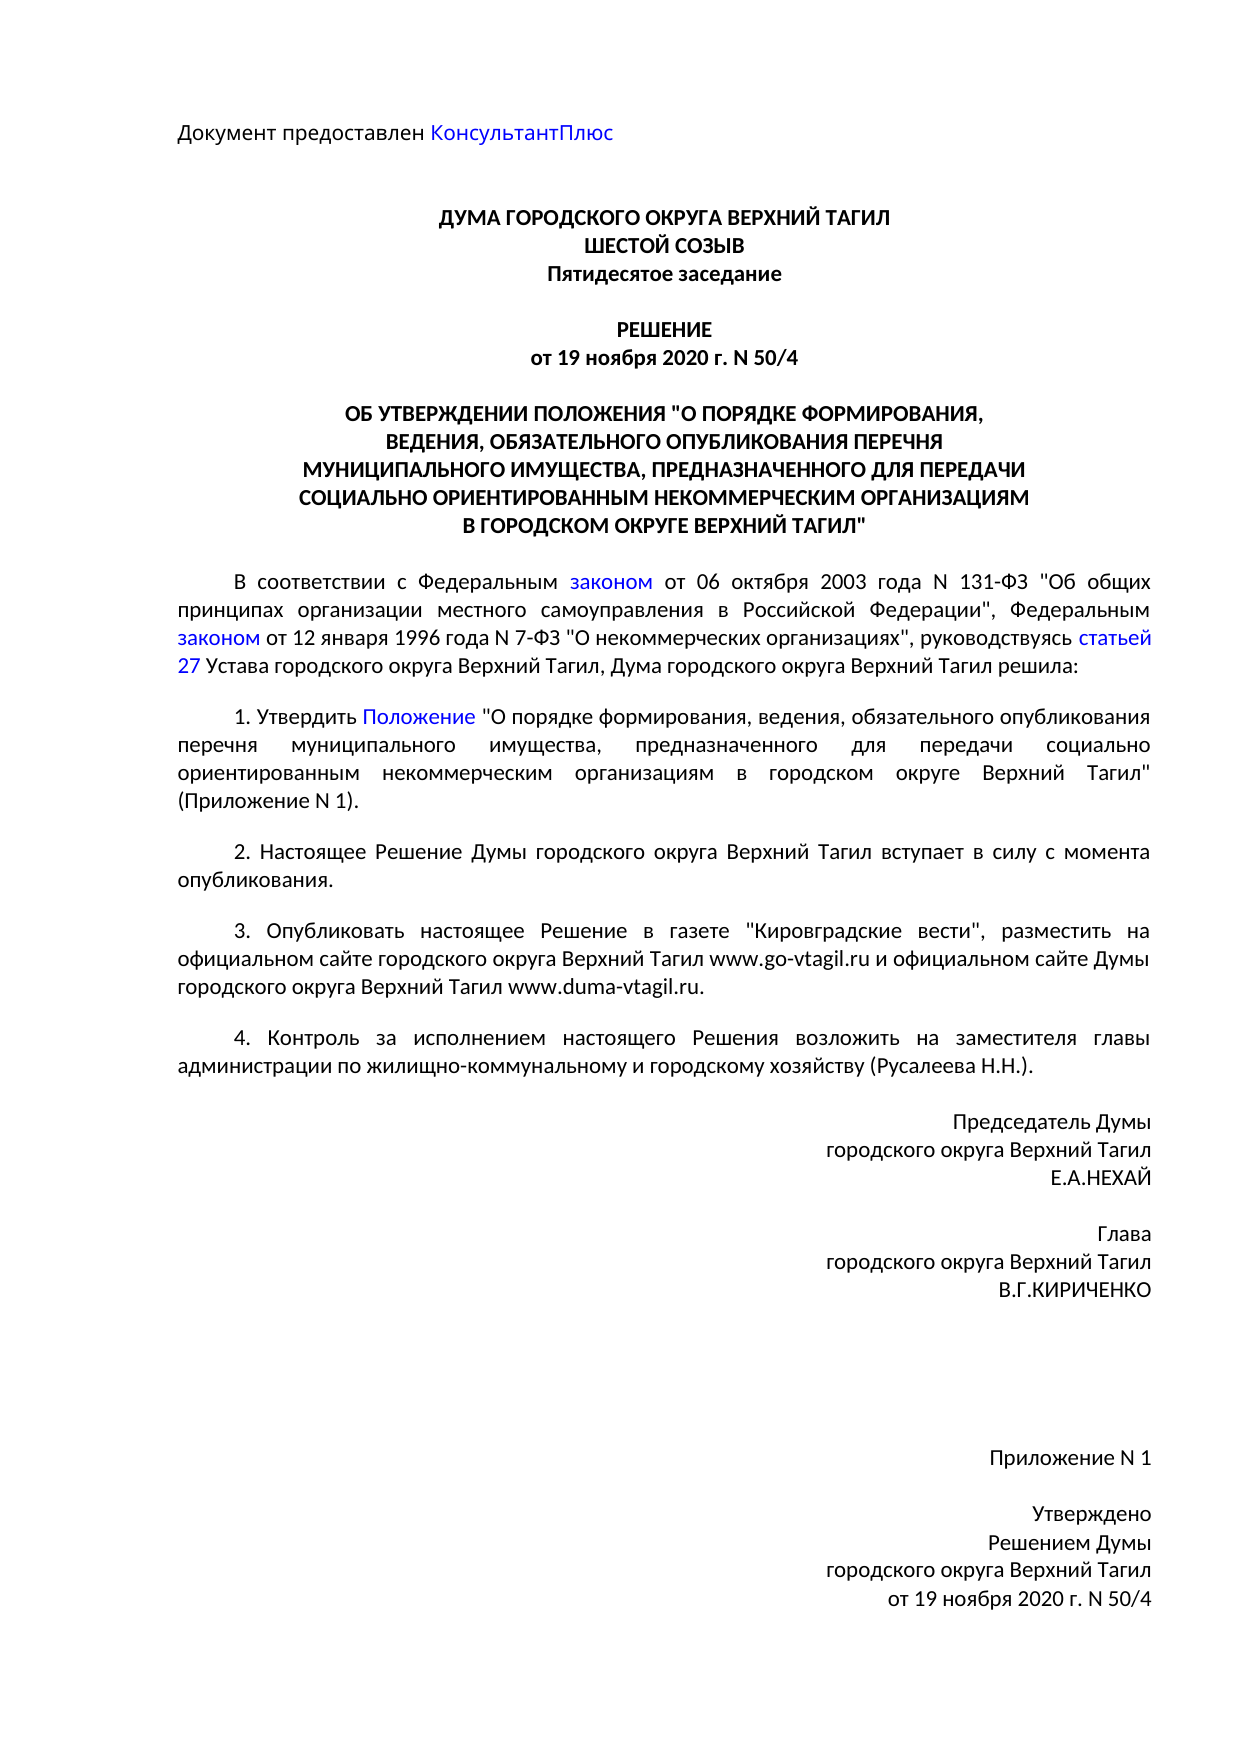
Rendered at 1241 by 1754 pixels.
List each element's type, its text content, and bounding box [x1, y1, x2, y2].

text В.Г.КИРИЧЕНКО [177, 1275, 1152, 1303]
title В ГОРОДСКОМ ОКРУГЕ ВЕРХНИЙ ТАГИЛ" [177, 511, 1152, 539]
title Документ предоставлен КонсультантПлюс [177, 118, 1152, 175]
text Е.А.НЕХАЙ [177, 1163, 1152, 1191]
text Утверждено [177, 1499, 1152, 1528]
text 1. Утвердить Положение "О порядке формирования, ведения, обязательного опубликования перечня муниципального имущества, предназначенного для передачи социально ориентированным некоммерческим организациям в городском округе Верхний Тагил" (Приложение N 1). [177, 702, 1152, 814]
title ВЕДЕНИЯ, ОБЯЗАТЕЛЬНОГО ОПУБЛИКОВАНИЯ ПЕРЕЧНЯ [177, 427, 1152, 455]
text городского округа Верхний Тагил [177, 1135, 1152, 1163]
text Председатель Думы [177, 1107, 1152, 1135]
title РЕШЕНИЕ [177, 315, 1152, 343]
title МУНИЦИПАЛЬНОГО ИМУЩЕСТВА, ПРЕДНАЗНАЧЕННОГО ДЛЯ ПЕРЕДАЧИ [177, 455, 1152, 483]
title от 19 ноября 2020 г. N 50/4 [177, 343, 1152, 371]
title ШЕСТОЙ СОЗЫВ [177, 231, 1152, 259]
text 4. Контроль за исполнением настоящего Решения возложить на заместителя главы администрации по жилищно-коммунальному и городскому хозяйству (Русалеева Н.Н.). [177, 1023, 1152, 1079]
text городского округа Верхний Тагил [177, 1247, 1152, 1275]
text Решением Думы [177, 1528, 1152, 1556]
title ОБ УТВЕРЖДЕНИИ ПОЛОЖЕНИЯ "О ПОРЯДКЕ ФОРМИРОВАНИЯ, [177, 399, 1152, 427]
text В соответствии с Федеральным законом от 06 октября 2003 года N 131-ФЗ "Об общих принципах организации местного самоуправления в Российской Федерации", Федеральным законом от 12 января 1996 года N 7-ФЗ "О некоммерческих организациях", руководствуясь статьей 27 Устава городского округа Верхний Тагил, Дума городского округа Верхний Тагил решила: [177, 567, 1152, 679]
text 2. Настоящее Решение Думы городского округа Верхний Тагил вступает в силу с момента опубликования. [177, 837, 1152, 893]
title ДУМА ГОРОДСКОГО ОКРУГА ВЕРХНИЙ ТАГИЛ [177, 203, 1152, 231]
text городского округа Верхний Тагил [177, 1556, 1152, 1584]
text от 19 ноября 2020 г. N 50/4 [177, 1584, 1152, 1612]
title СОЦИАЛЬНО ОРИЕНТИРОВАННЫМ НЕКОММЕРЧЕСКИМ ОРГАНИЗАЦИЯМ [177, 483, 1152, 511]
title Пятидесятое заседание [177, 259, 1152, 287]
text 3. Опубликовать настоящее Решение в газете "Кировградские вести", разместить на официальном сайте городского округа Верхний Тагил www.go-vtagil.ru и официальном сайте Думы городского округа Верхний Тагил www.duma-vtagil.ru. [177, 916, 1152, 1000]
text Приложение N 1 [177, 1443, 1152, 1472]
text Глава [177, 1219, 1152, 1247]
